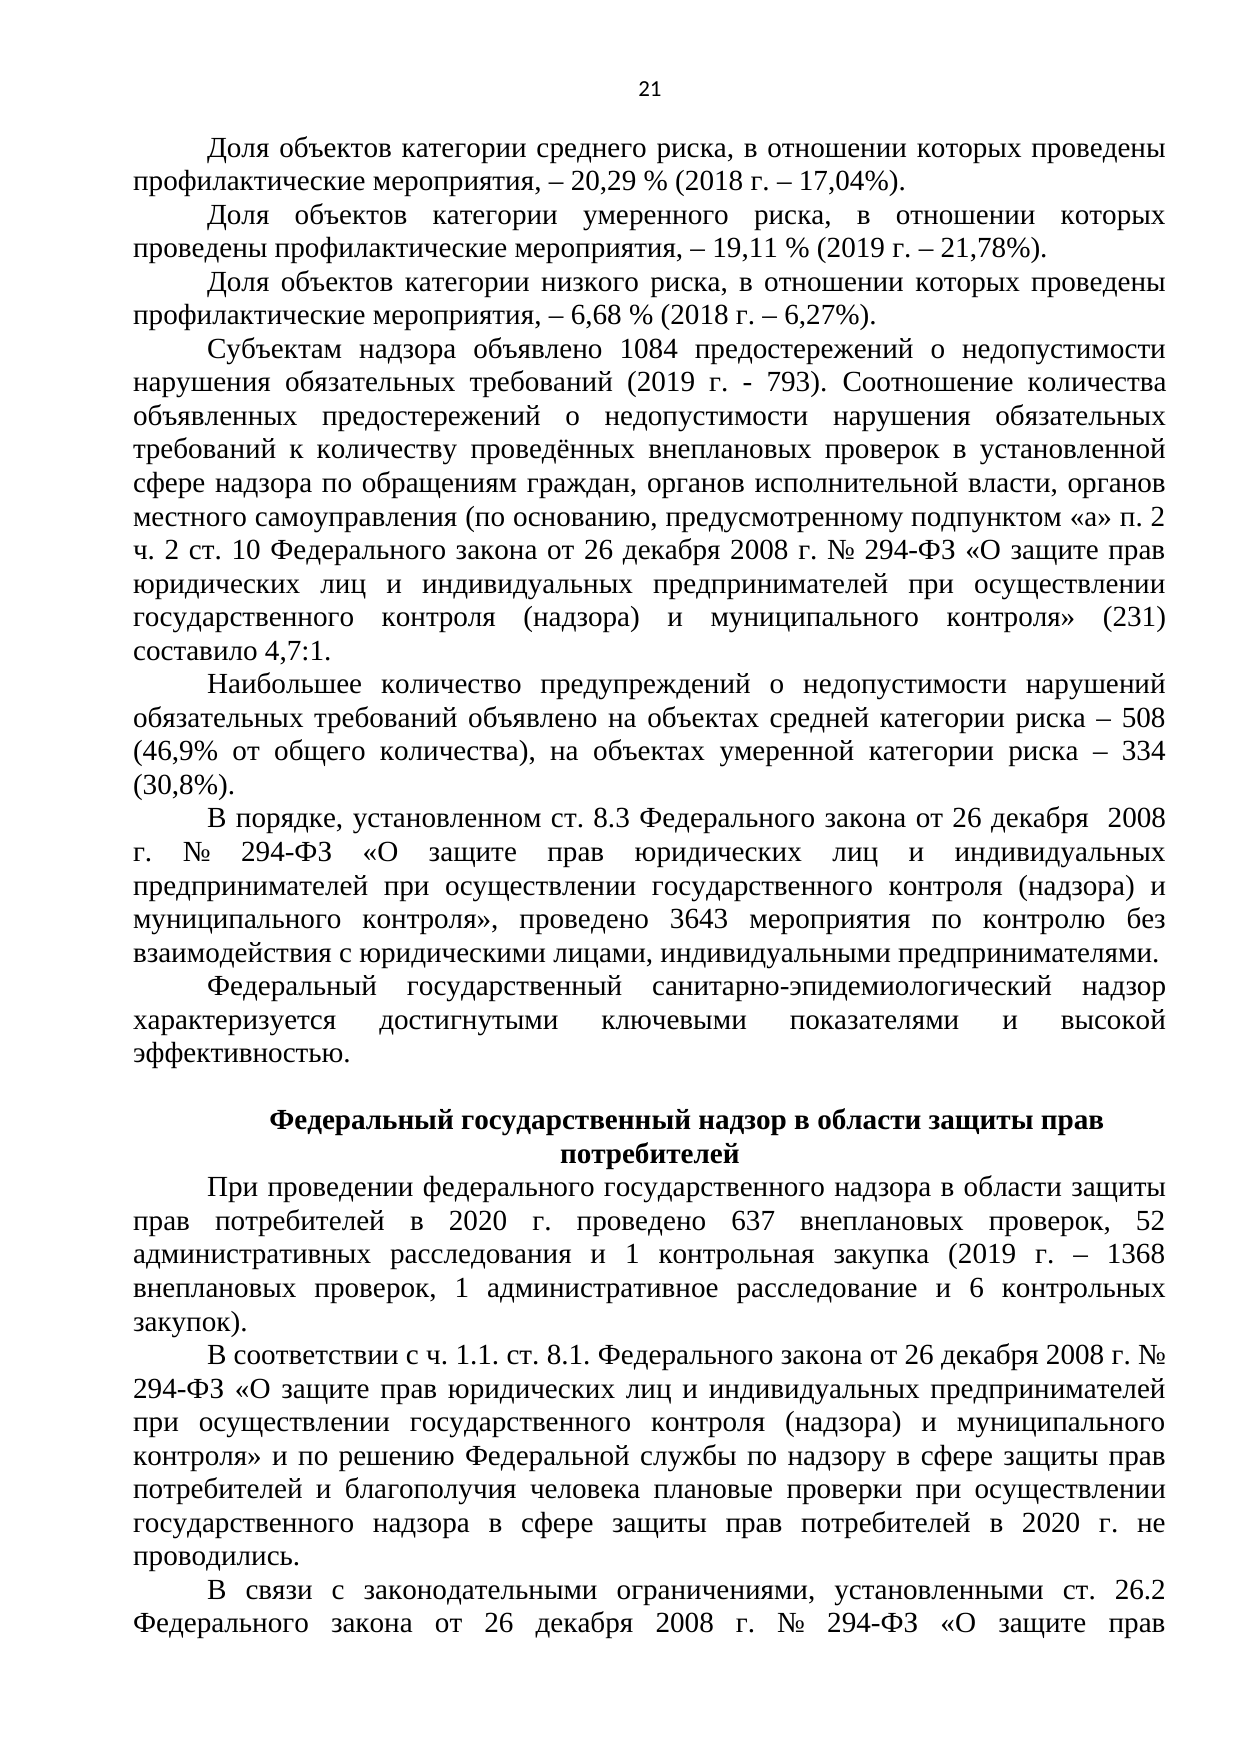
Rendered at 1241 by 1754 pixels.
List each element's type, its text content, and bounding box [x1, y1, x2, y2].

text Наибольшее количество предупреждений о недопустимости нарушений обязательных требований объявлено на объектах средней категории риска – 508 (46,9% от общего количества), на объектах умеренной категории риска – 334 (30,8%). [133, 666, 1167, 801]
text Субъектам надзора объявлено 1084 предостережений о недопустимости нарушения обязательных требований (2019 г. - 793). Соотношение количества объявленных предостережений о недопустимости нарушения обязательных требований к количеству проведённых внеплановых проверок в установленной сфере надзора по обращениям граждан, органов исполнительной власти, органов местного самоуправления (по основанию, предусмотренному подпунктом «а» п. 2 ч. 2 ст. 10 Федерального закона от 26 декабря 2008 г. № 294-ФЗ «О защите прав юридических лиц и индивидуальных предпринимателей при осуществлении государственного контроля (надзора) и муниципального контроля» (231) составило 4,7:1. [133, 331, 1167, 666]
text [133, 1572, 1167, 1639]
text Доля объектов категории умеренного риска, в отношении которых проведены профилактические мероприятия, – 19,11 % (2019 г. – 21,78%). [133, 197, 1167, 264]
text Доля объектов категории низкого риска, в отношении которых проведены профилактические мероприятия, – 6,68 % (2018 г. – 6,27%). [133, 264, 1167, 331]
text Доля объектов категории среднего риска, в отношении которых проведены профилактические мероприятия, – 20,29 % (2018 г. – 17,04%). [133, 130, 1167, 197]
text Федеральный государственный санитарно-эпидемиологический надзор характеризуется достигнутыми ключевыми показателями и высокой эффективностью. [133, 968, 1167, 1069]
text В соответствии с ч. 1.1. ст. 8.1. Федерального закона от 26 декабря 2008 г. № 294-ФЗ «О защите прав юридических лиц и индивидуальных предпринимателей при осуществлении государственного контроля (надзора) и муниципального контроля» и по решению Федеральной службы по надзору в сфере защиты прав потребителей и благополучия человека плановые проверки при осуществлении государственного надзора в сфере защиты прав потребителей в 2020 г. не проводились. [133, 1337, 1167, 1572]
text Федеральный государственный надзор в области защиты прав потребителей [133, 1102, 1167, 1169]
text В порядке, установленном ст. 8.3 Федерального закона от 26 декабря 2008 г. № 294-ФЗ «О защите прав юридических лиц и индивидуальных предпринимателей при осуществлении государственного контроля (надзора) и муниципального контроля», проведено 3643 мероприятия по контролю без взаимодействия с юридическими лицами, индивидуальными предпринимателями. [133, 801, 1167, 968]
text При проведении федерального государственного надзора в области защиты прав потребителей в 2020 г. проведено 637 внеплановых проверок, 52 административных расследования и 1 контрольная закупка (2019 г. – 1368 внеплановых проверок, 1 административное расследование и 6 контрольных закупок). [133, 1169, 1167, 1337]
